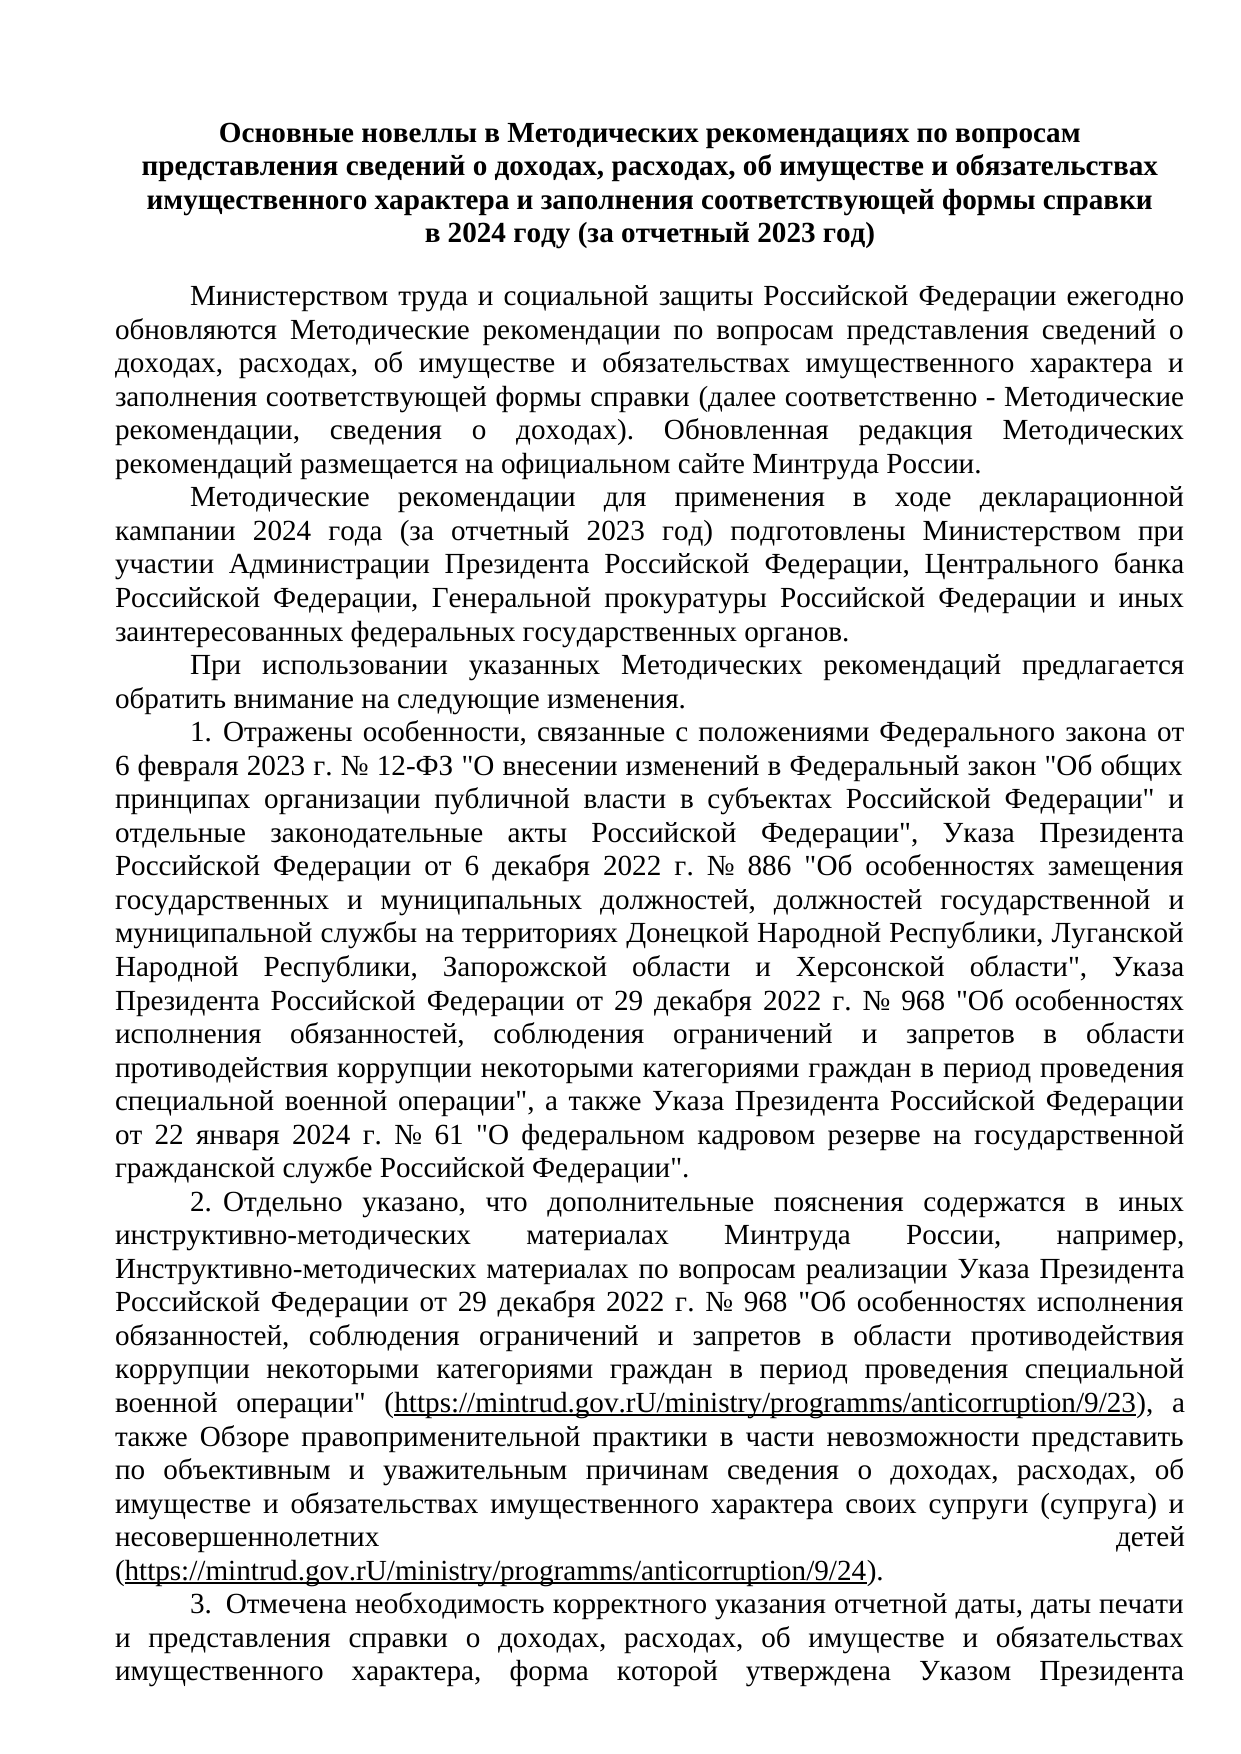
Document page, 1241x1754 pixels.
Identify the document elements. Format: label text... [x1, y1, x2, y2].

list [115, 1586, 1185, 1687]
list Отражены особенности, связанные с положениями Федерального закона от 6 февраля 2023 г. № 12-ФЗ "О внесении изменений в Федеральный закон "Об общих принципах организации публичной власти в субъектах Российской Федерации" и отдельные законодательные акты Российской Федерации", Указа Президента Российской Федерации от 6 декабря 2022 г. № 886 "Об особенностях замещения государственных и муниципальных должностей, должностей государственной и муниципальной службы на территориях Донецкой Народной Республики, Луганской Народной Республики, Запорожской области и Херсонской области", Указа Президента Российской Федерации от 29 декабря 2022 г. № 968 "Об особенностях исполнения обязанностей, соблюдения ограничений и запретов в области противодействия коррупции некоторыми категориями граждан в период проведения специальной военной операции", а также Указа Президента Российской Федерации от 22 января 2024 г. № 61 "О федеральном кадровом резерве на государственной гражданской службе Российской Федерации". [115, 714, 1185, 1184]
text При использовании указанных Методических рекомендаций предлагается обратить внимание на следующие изменения. [115, 647, 1185, 714]
text Министерством труда и социальной защиты Российской Федерации ежегодно обновляются Методические рекомендации по вопросам представления сведений о доходах, расходах, об имуществе и обязательствах имущественного характера и заполнения соответствующей формы справки (далее соответственно - Методические рекомендации, сведения о доходах). Обновленная редакция Методических рекомендаций размещается на официальном сайте Минтруда России. [115, 278, 1185, 479]
list Отдельно указано, что дополнительные пояснения содержатся в иных инструктивно-методических материалах Минтруда России, например, Инструктивно-методических материалах по вопросам реализации Указа Президента Российской Федерации от 29 декабря 2022 г. № 968 "Об особенностях исполнения обязанностей, соблюдения ограничений и запретов в области противодействия коррупции некоторыми категориями граждан в период проведения специальной военной операции" (https://mintrud.gov.rU/ministry/programms/anticorruption/9/23), а также Обзоре правоприменительной практики в части невозможности представить по объективным и уважительным причинам сведения о доходах, расходах, об имуществе и обязательствах имущественного характера своих супруги (супруга) и несовершеннолетних детей (https://mintrud.gov.rU/ministry/programms/anticorruption/9/24). [115, 1184, 1185, 1586]
text Основные новеллы в Методических рекомендациях по вопросам представления сведений о доходах, расходах, об имуществе и обязательствах имущественного характера и заполнения соответствующей формы справки в 2024 году (за отчетный 2023 год) [115, 115, 1185, 249]
text Методические рекомендации для применения в ходе декларационной кампании 2024 года (за отчетный 2023 год) подготовлены Министерством при участии Администрации Президента Российской Федерации, Центрального банка Российской Федерации, Генеральной прокуратуры Российской Федерации и иных заинтересованных федеральных государственных органов. [115, 479, 1185, 647]
